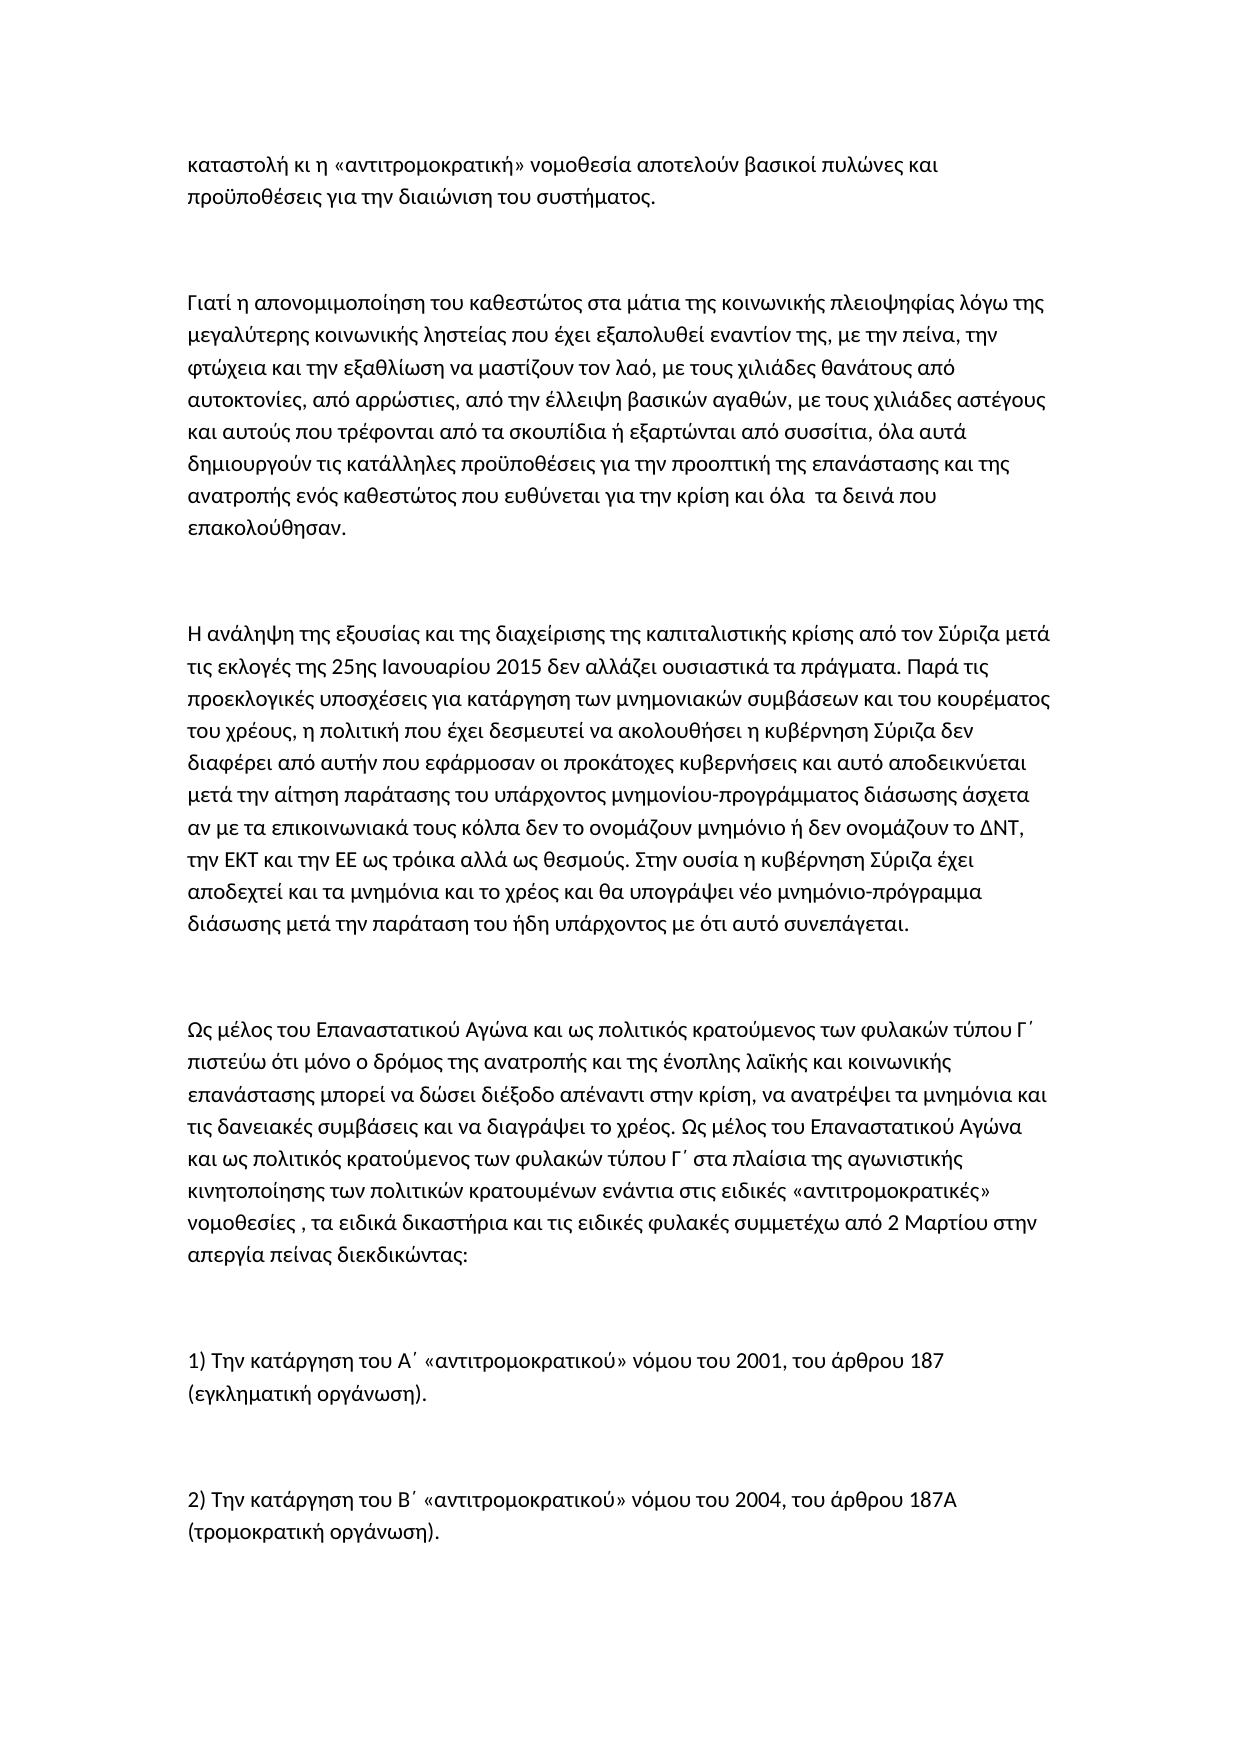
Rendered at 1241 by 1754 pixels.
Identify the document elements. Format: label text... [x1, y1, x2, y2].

text Η ανάληψη της εξουσίας και της διαχείρισης της καπιταλιστικής κρίσης από τον Σύριζα μετά τις εκλογές της 25ης Ιανουαρίου 2015 δεν αλλάζει ουσιαστικά τα πράγματα. Παρά τις προεκλογικές υποσχέσεις για κατάργηση των μνημονιακών συμβάσεων και του κουρέματος του χρέους, η πολιτική που έχει δεσμευτεί να ακολουθήσει η κυβέρνηση Σύριζα δεν διαφέρει από αυτήν που εφάρμοσαν οι προκάτοχες κυβερνήσεις και αυτό αποδεικνύεται μετά την αίτηση παράτασης του υπάρχοντος μνημονίου-προγράμματος διάσωσης άσχετα αν με τα επικοινωνιακά τους κόλπα δεν το ονομάζουν μνημόνιο ή δεν ονομάζουν το ΔΝΤ, την ΕΚΤ και την ΕΕ ως τρόικα αλλά ως θεσμούς. Στην ουσία η κυβέρνηση Σύριζα έχει αποδεχτεί και τα μνημόνια και το χρέος και θα υπογράψει νέο μνημόνιο-πρόγραμμα διάσωσης μετά την παράταση του ήδη υπάρχοντος με ότι αυτό συνεπάγεται. [187, 619, 1053, 937]
text Γιατί η απονομιμοποίηση του καθεστώτος στα μάτια της κοινωνικής πλειοψηφίας λόγω της μεγαλύτερης κοινωνικής ληστείας που έχει εξαπολυθεί εναντίον της, με την πείνα, την φτώχεια και την εξαθλίωση να μαστίζουν τον λαό, με τους χιλιάδες θανάτους από αυτοκτονίες, από αρρώστιες, από την έλλειψη βασικών αγαθών, με τους χιλιάδες αστέγους και αυτούς που τρέφονται από τα σκουπίδια ή εξαρτώνται από συσσίτια, όλα αυτά δημιουργούν τις κατάλληλες προϋποθέσεις για την προοπτική της επανάστασης και της ανατροπής ενός καθεστώτος που ευθύνεται για την κρίση και όλα τα δεινά που επακολούθησαν. [187, 288, 1053, 542]
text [187, 150, 1053, 210]
text Ως μέλος του Επαναστατικού Αγώνα και ως πολιτικός κρατούμενος των φυλακών τύπου Γ΄ πιστεύω ότι μόνο ο δρόμος της ανατροπής και της ένοπλης λαϊκής και κοινωνικής επανάστασης μπορεί να δώσει διέξοδο απέναντι στην κρίση, να ανατρέψει τα μνημόνια και τις δανειακές συμβάσεις και να διαγράψει το χρέος. Ως μέλος του Επαναστατικού Αγώνα και ως πολιτικός κρατούμενος των φυλακών τύπου Γ΄ στα πλαίσια της αγωνιστικής κινητοποίησης των πολιτικών κρατουμένων ενάντια στις ειδικές «αντιτρομοκρατικές» νομοθεσίες , τα ειδικά δικαστήρια και τις ειδικές φυλακές συμμετέχω από 2 Μαρτίου στην απεργία πείνας διεκδικώντας: [187, 1015, 1053, 1269]
text 2) Την κατάργηση του Β΄ «αντιτρομοκρατικού» νόμου του 2004, του άρθρου 187Α (τρομοκρατική οργάνωση). [187, 1485, 1053, 1545]
text 1) Την κατάργηση του Α΄ «αντιτρομοκρατικού» νόμου του 2001, του άρθρου 187 (εγκληματική οργάνωση). [187, 1347, 1053, 1407]
